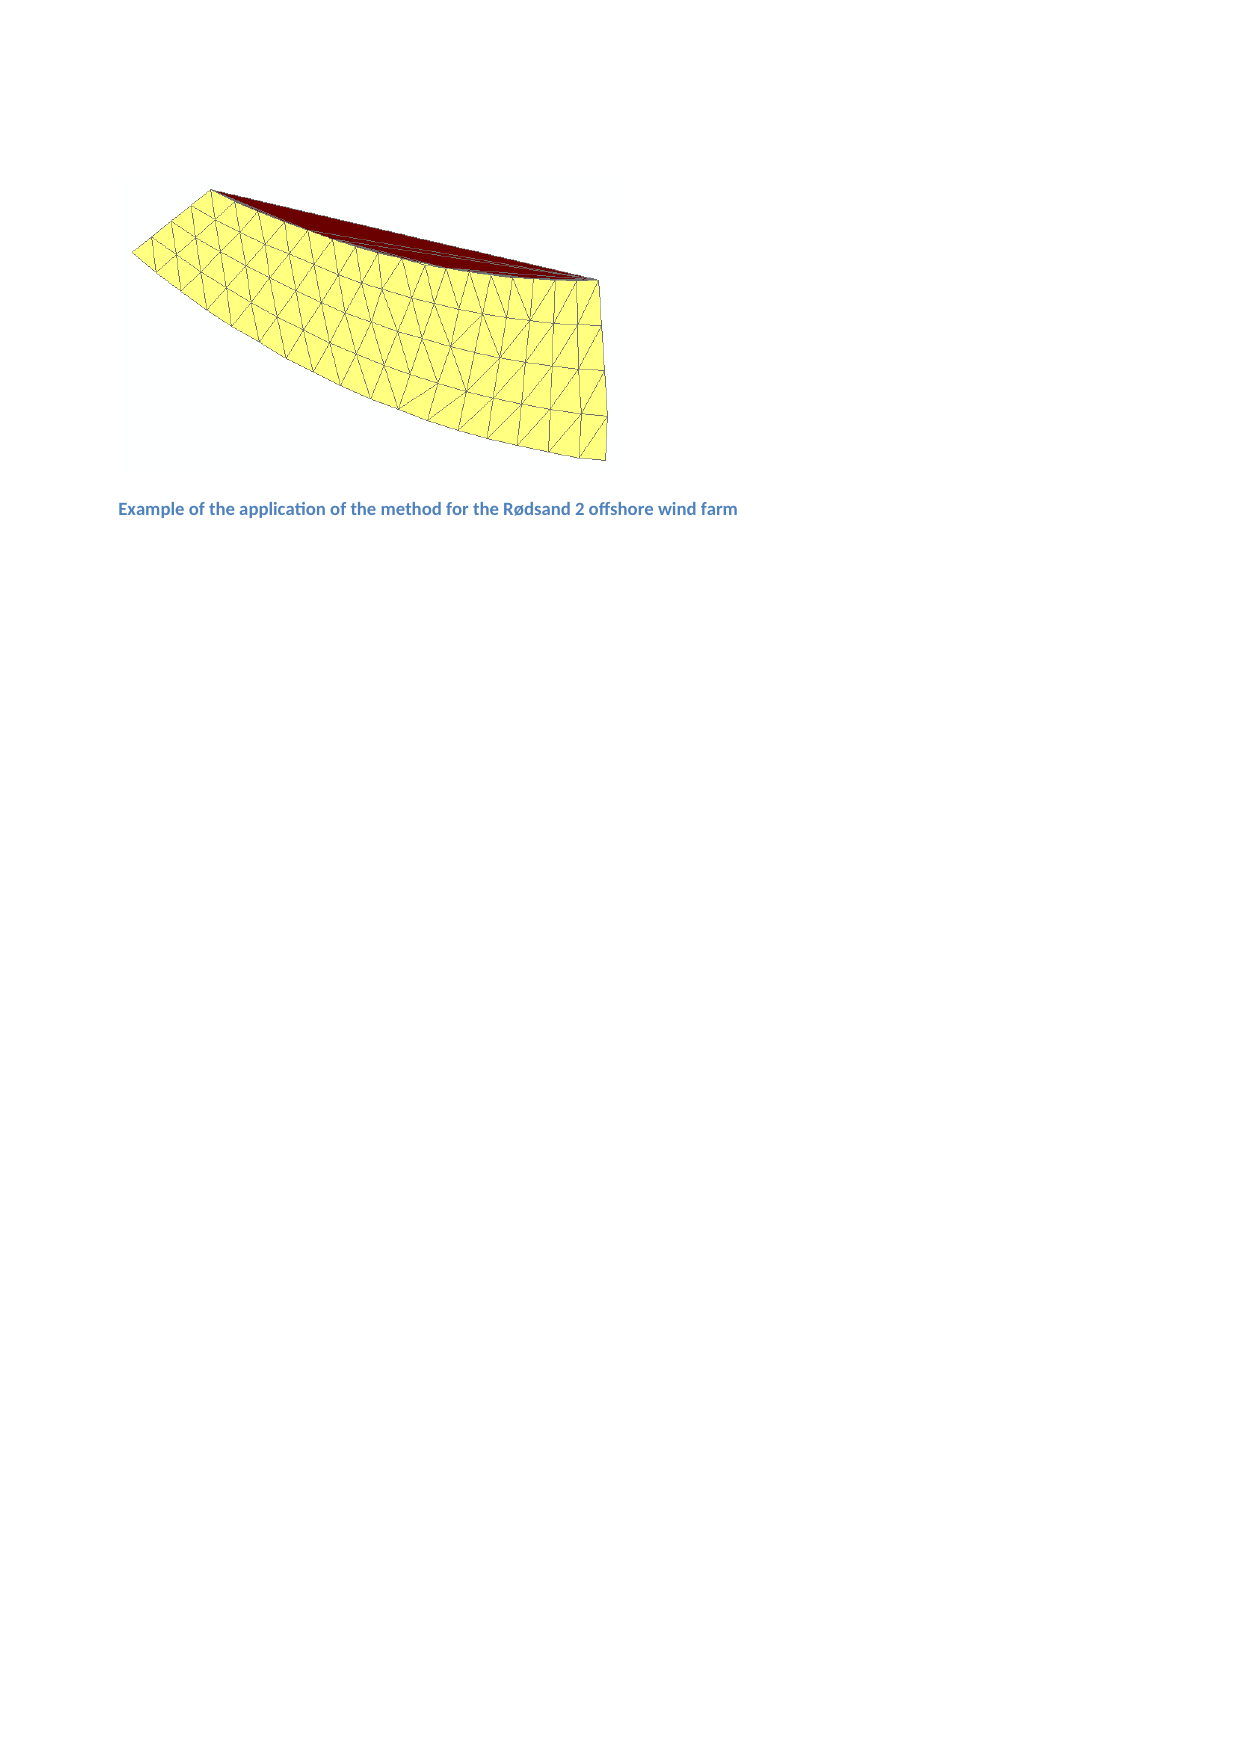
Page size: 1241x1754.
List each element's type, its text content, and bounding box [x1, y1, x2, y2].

text Example of the application of the method for the Rødsand 2 offshore wind farm [118, 498, 1122, 521]
picture [118, 177, 624, 473]
